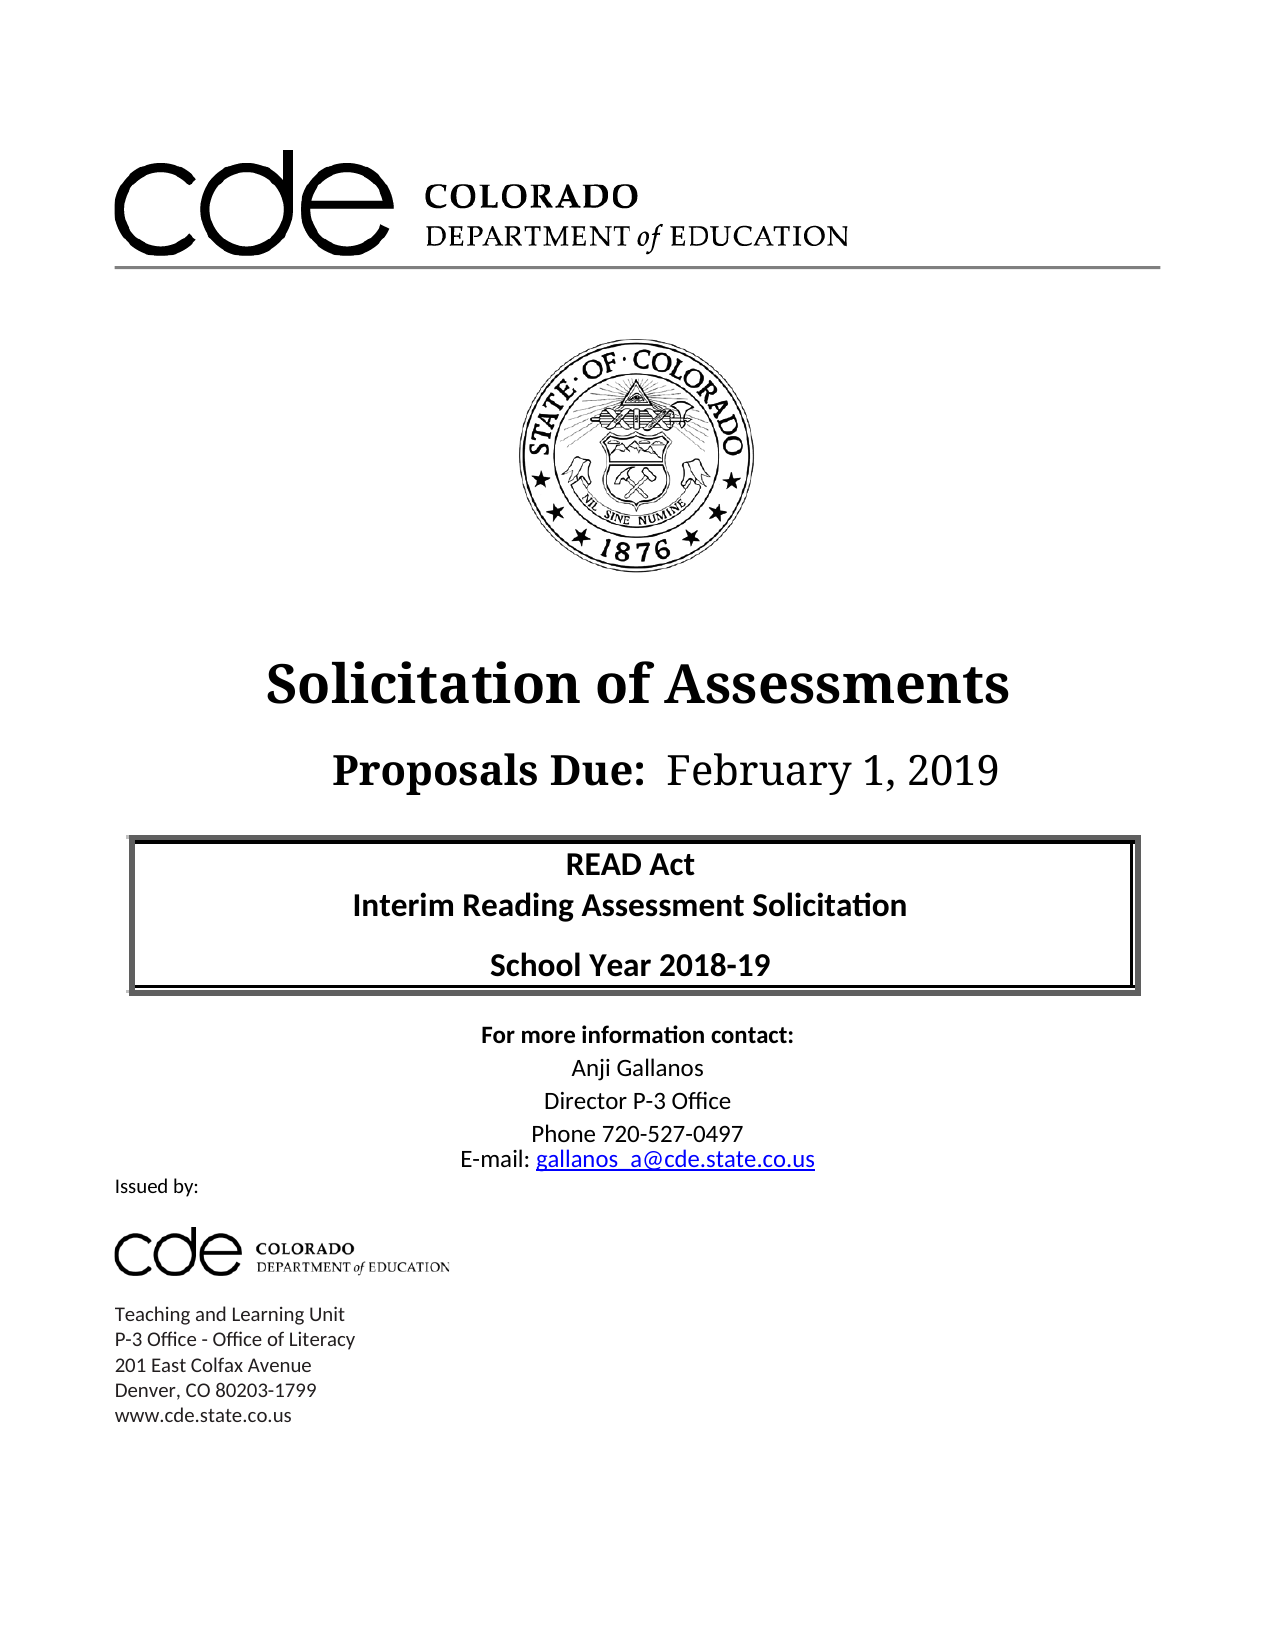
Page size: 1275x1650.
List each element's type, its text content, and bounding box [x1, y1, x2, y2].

text Issued by: [114, 1173, 1162, 1199]
text Proposals Due: February 1, 2019 [169, 746, 1162, 793]
text Teaching and Learning Unit [114, 1301, 1160, 1326]
text Phone 720-527-0497 [114, 1116, 1160, 1149]
picture [114, 150, 848, 256]
text Solicitation of Assessments [114, 647, 1162, 717]
text For more information contact: [114, 1019, 1160, 1049]
text Anji Gallanos [114, 1049, 1160, 1083]
text P-3 Office - Office of Literacy [114, 1326, 1160, 1352]
table_cell READ Act Interim Reading Assessment Solicitation School Year 2018-19 [135, 844, 1130, 984]
picture [114, 1227, 450, 1276]
text Director P-3 Office [114, 1083, 1160, 1116]
text www.cde.state.co.us [114, 1403, 1160, 1428]
picture [513, 335, 759, 577]
text 201 East Colfax Avenue [114, 1352, 1160, 1377]
text Denver, CO 80203-1799 [114, 1377, 1160, 1403]
text E-mail: gallanos_a@cde.state.co.us [114, 1149, 1160, 1170]
